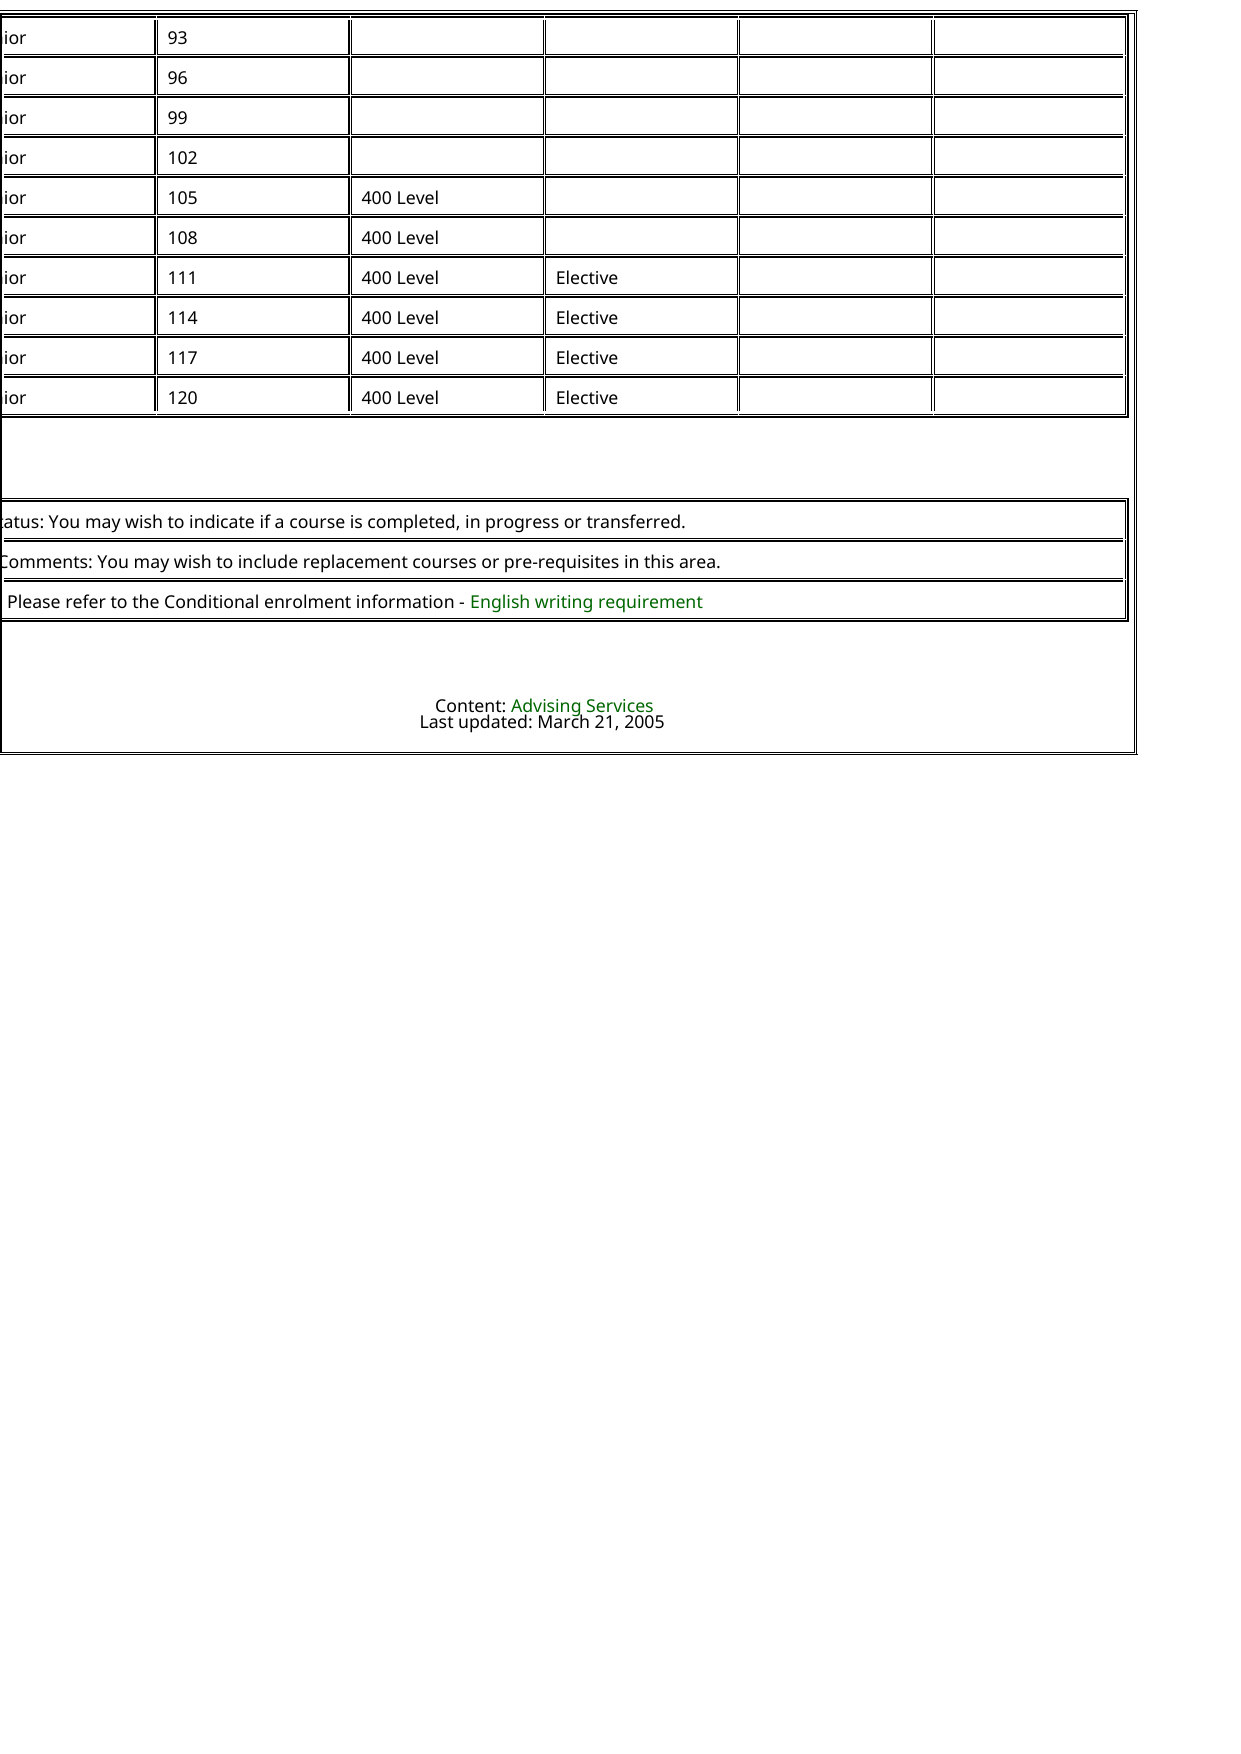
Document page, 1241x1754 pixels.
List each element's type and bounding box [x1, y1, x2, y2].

table_cell [2, 14, 1134, 752]
